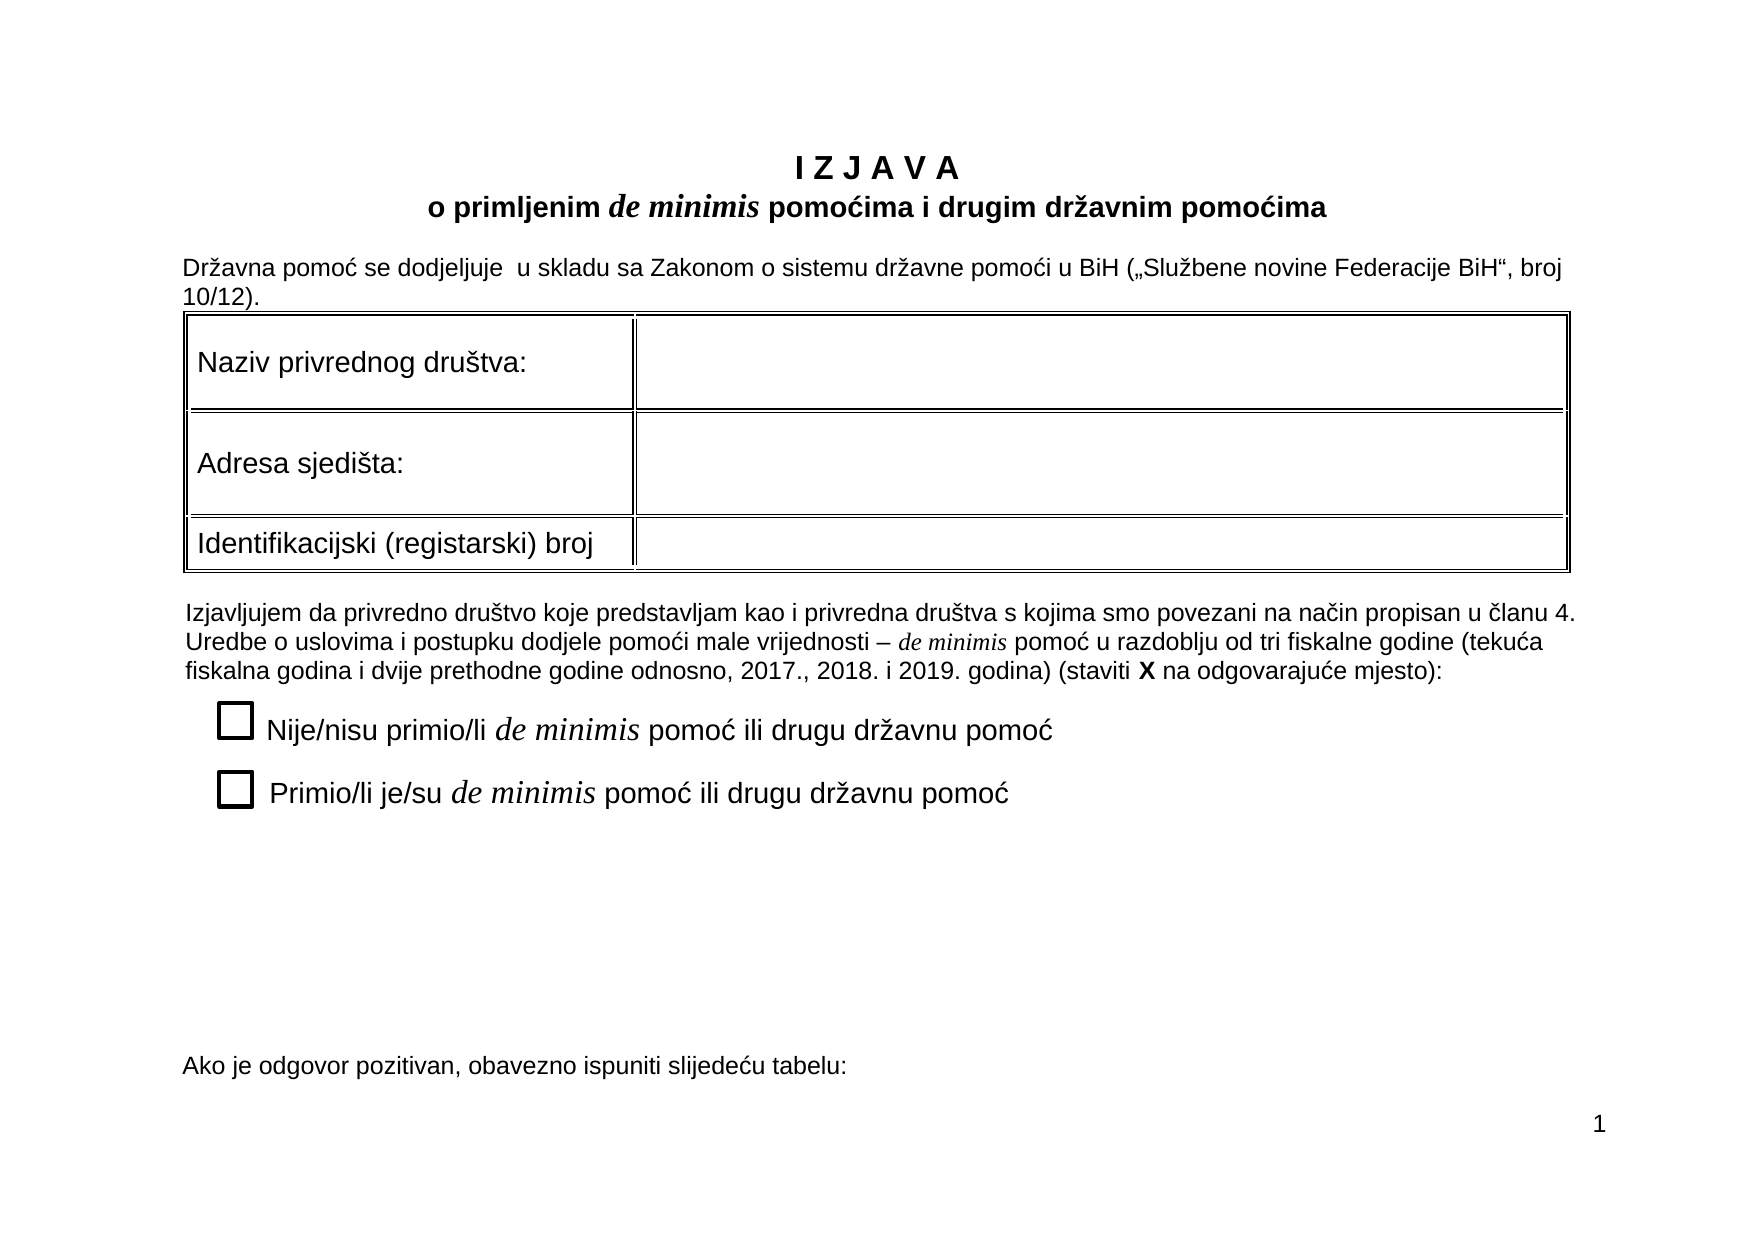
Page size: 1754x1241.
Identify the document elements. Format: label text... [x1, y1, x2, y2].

table_header Naziv privrednog društva: [186, 312, 635, 408]
text Državna pomoć se dodjeljuje u skladu sa Zakonom o sistemu državne pomoći u BiH („Službene novine Federacije BiH“, broj [148, 253, 1606, 282]
text Nije/nisu primio/li de minimis pomoć ili drugu državnu pomoć [148, 709, 1606, 748]
table_cell [635, 514, 1568, 568]
table_cell Identifikacijski (registarski) broj [186, 514, 635, 568]
table_cell Adresa sjedišta: [186, 408, 635, 513]
text Primio/li je/su de minimis pomoć ili drugu državnu pomoć [148, 773, 1606, 811]
text Ako je odgovor pozitivan, obavezno ispuniti slijedeću tabelu: [148, 1051, 1606, 1080]
text I Z J A V A [148, 148, 1606, 186]
table_cell [635, 408, 1568, 513]
text 10/12). [148, 282, 1606, 311]
text o primljenim de minimis pomoćima i drugim državnim pomoćima [148, 186, 1606, 224]
table_header [635, 315, 1566, 408]
text Izjavljujem da privredno društvo koje predstavljam kao i privredna društva s kojima smo povezani na način propisan u članu 4. Uredbe o uslovima i postupku dodjele pomoći male vrijednosti – de minimis pomoć u razdoblju od tri fiskalne godine (tekuća fiskalna godina i dvije prethodne godine odnosno, 2017., 2018. i 2019. godina) (staviti X na odgovarajuće mjesto): [185, 598, 1606, 684]
